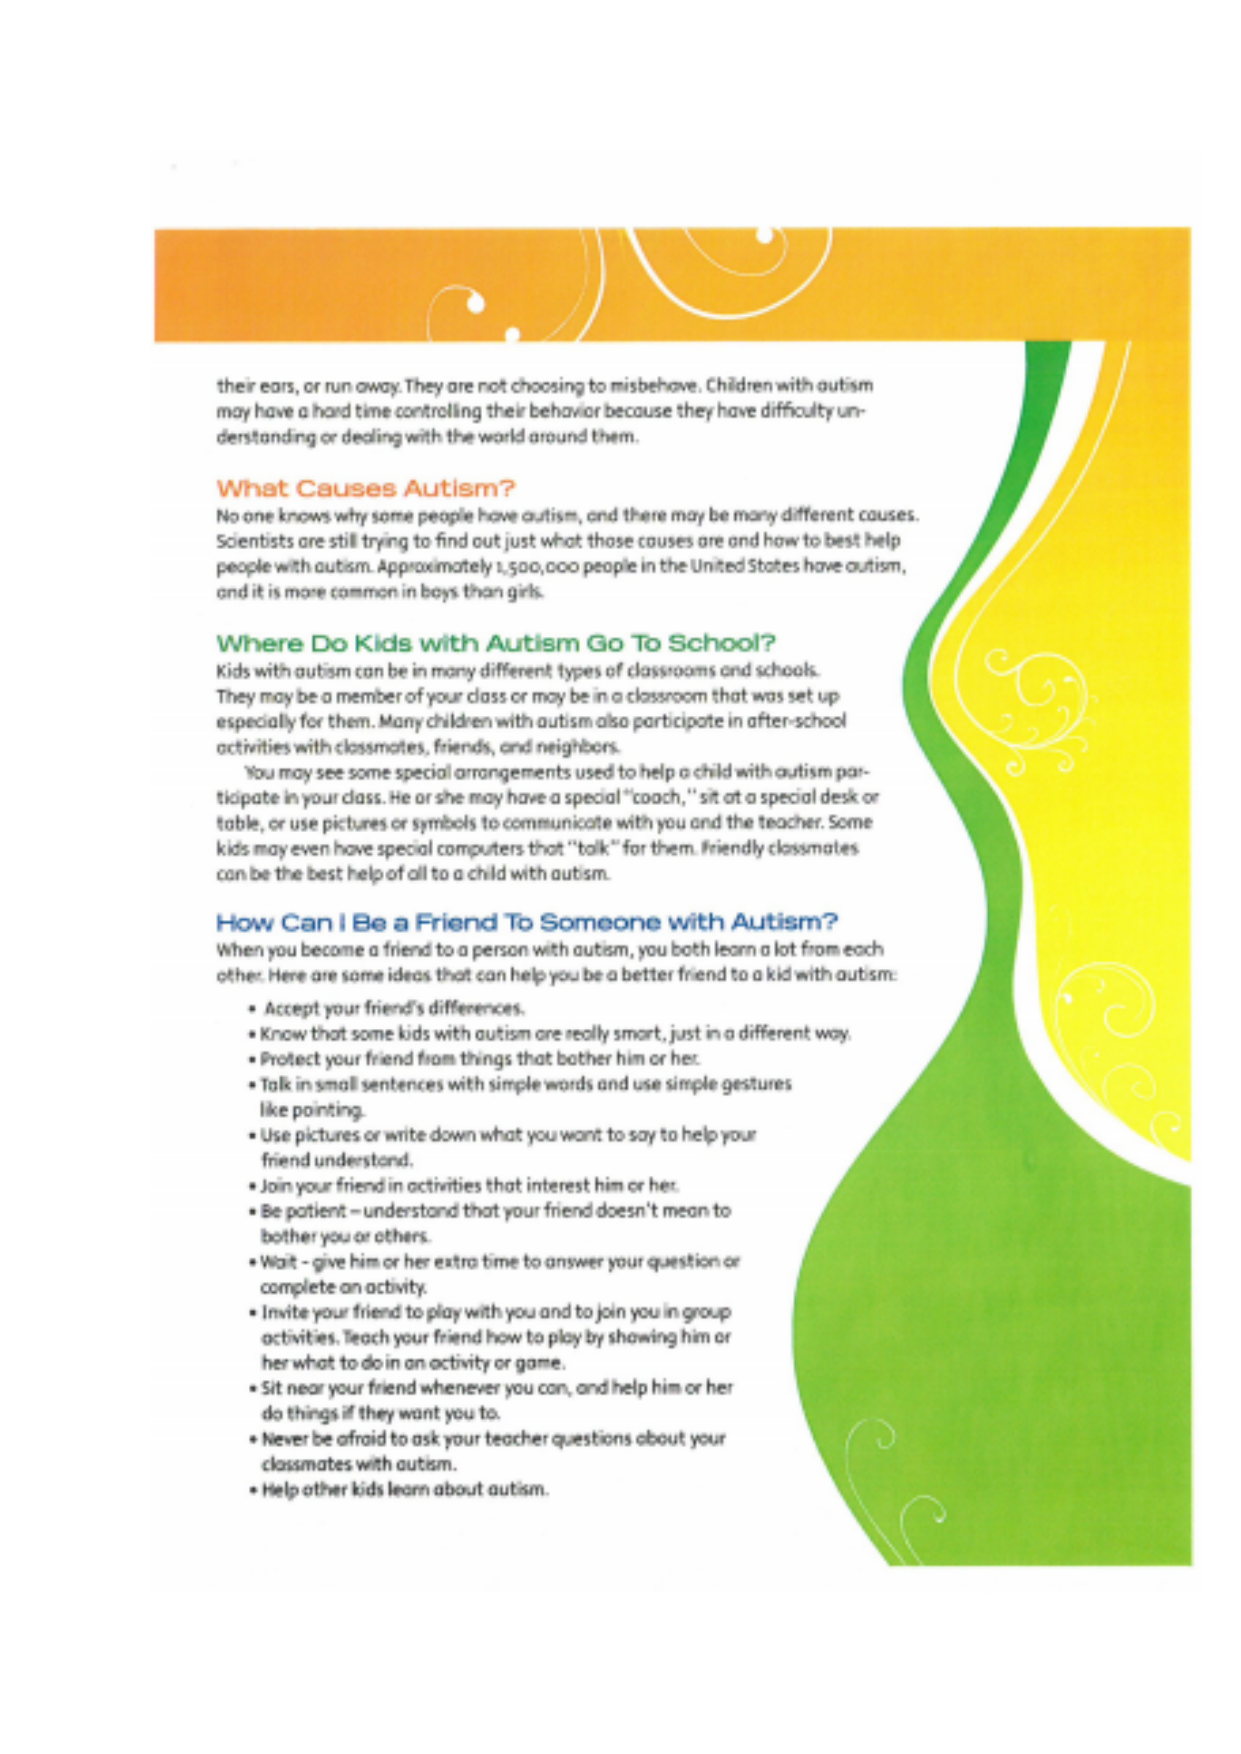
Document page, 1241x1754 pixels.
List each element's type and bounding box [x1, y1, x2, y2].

picture [150, 150, 1203, 1594]
